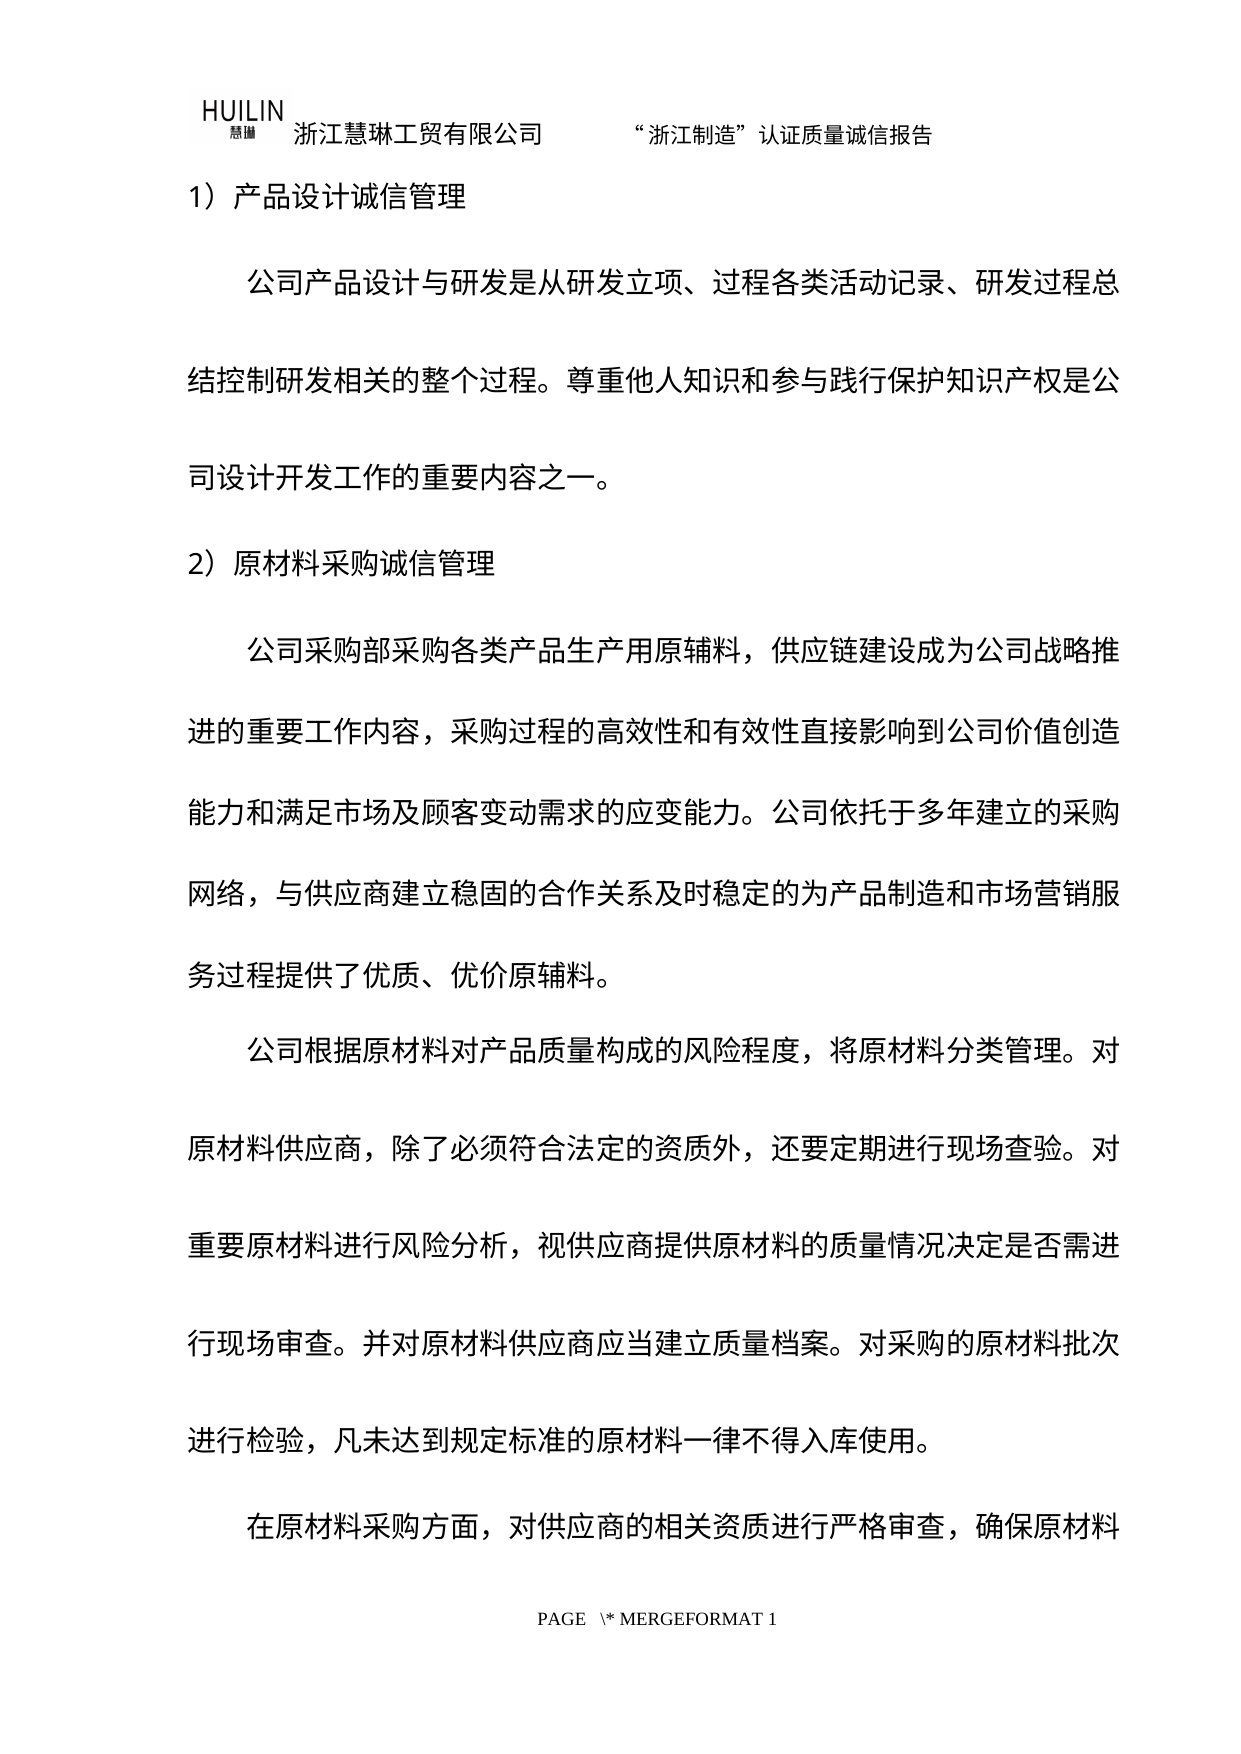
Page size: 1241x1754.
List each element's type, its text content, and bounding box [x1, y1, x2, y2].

picture [187, 88, 294, 144]
text 公司采购部采购各类产品生产用原辅料，供应链建设成为公司战略推进的重要工作内容，采购过程的高效性和有效性直接影响到公司价值创造能力和满足市场及顾客变动需求的应变能力。公司依托于多年建立的采购网络，与供应商建立稳固的合作关系及时稳定的为产品制造和市场营销服务过程提供了优质、优价原辅料。 [187, 616, 1122, 1006]
text 在原材料采购方面，对供应商的相关资质进行严格审查，确保原材料符合质量要求。 [187, 1492, 1122, 1557]
text 2）原材料采购诚信管理 [187, 530, 1122, 595]
text 公司根据原材料对产品质量构成的风险程度，将原材料分类管理。对原材料供应商，除了必须符合法定的资质外，还要定期进行现场查验。对重要原材料进行风险分析，视供应商提供原材料的质量情况决定是否需进行现场审查。并对原材料供应商应当建立质量档案。对采购的原材料批次进行检验，凡未达到规定标准的原材料一律不得入库使用。 [187, 1016, 1122, 1471]
text 公司产品设计与研发是从研发立项、过程各类活动记录、研发过程总结控制研发相关的整个过程。尊重他人知识和参与践行保护知识产权是公司设计开发工作的重要内容之一。 [187, 248, 1122, 508]
text 1）产品设计诚信管理 [187, 162, 1122, 227]
